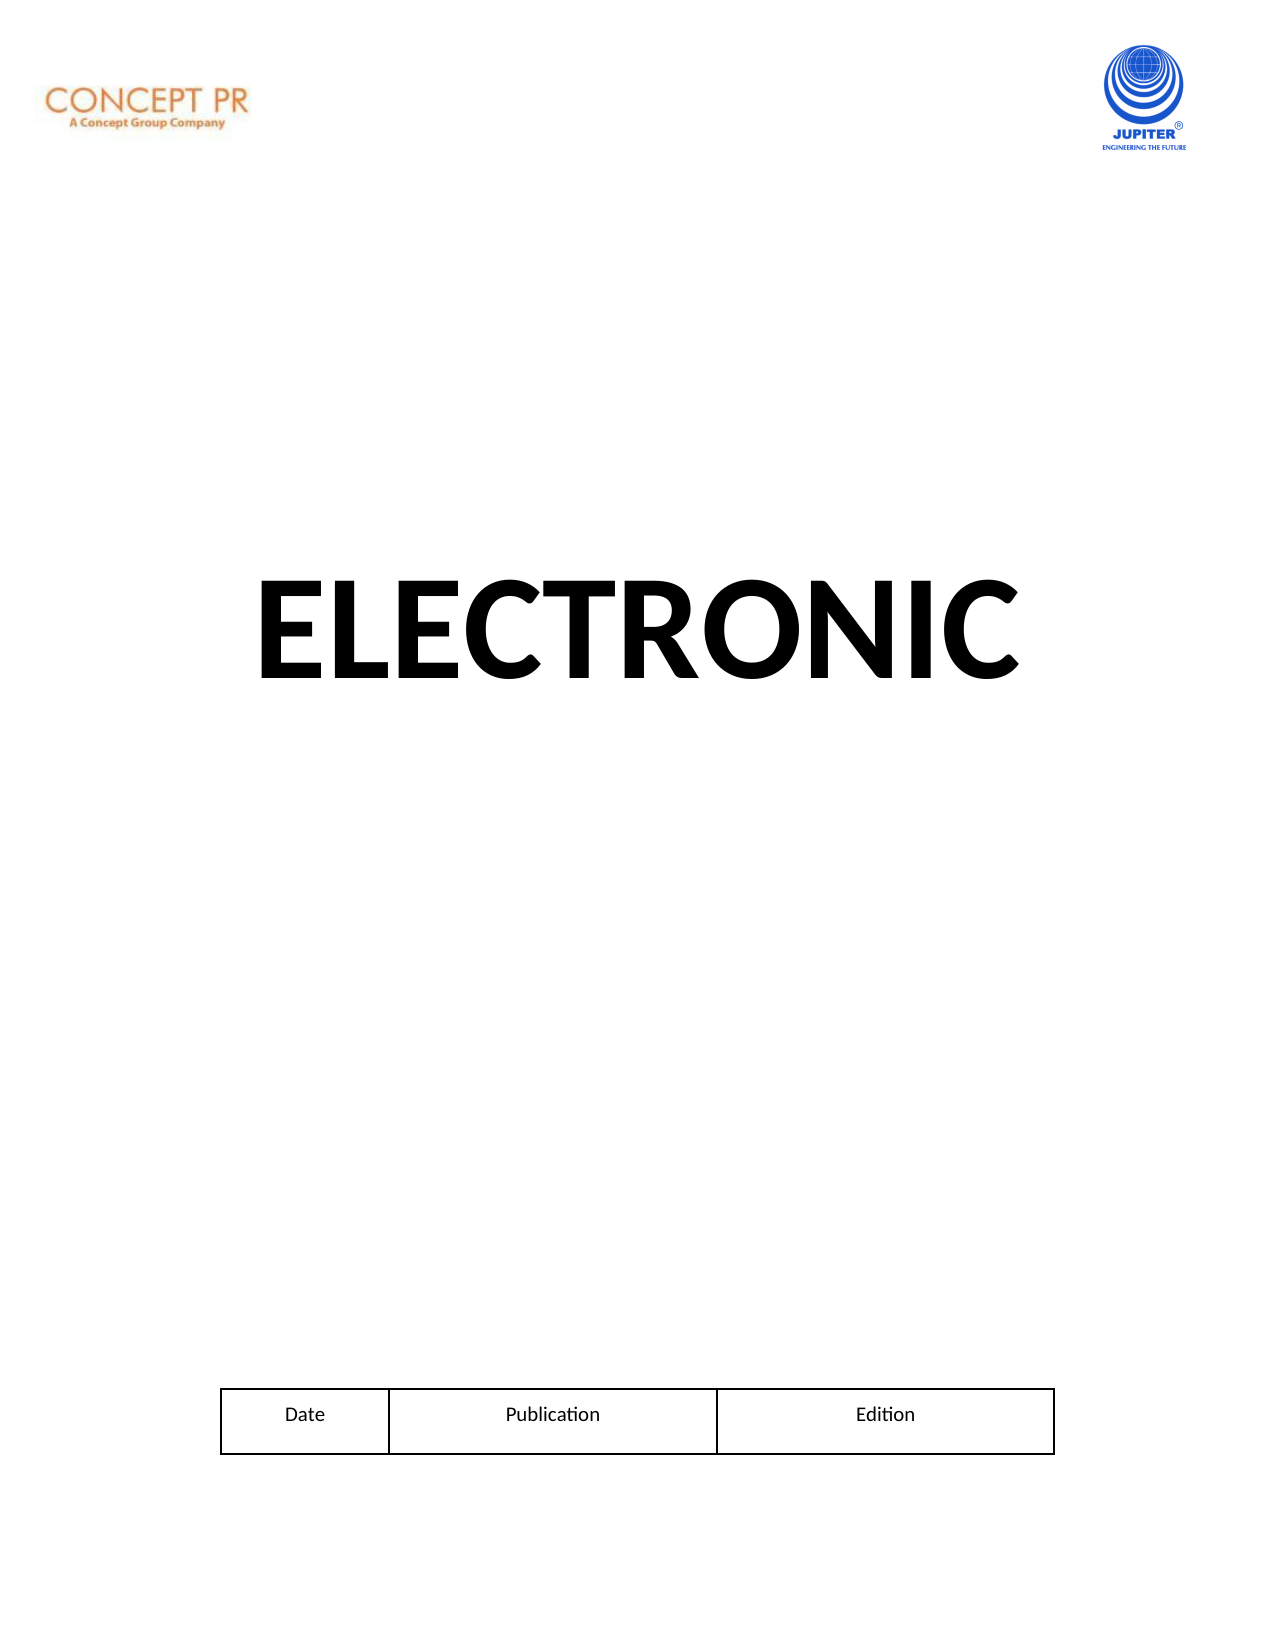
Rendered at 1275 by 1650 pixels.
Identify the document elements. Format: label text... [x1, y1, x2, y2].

picture [1075, 30, 1202, 162]
table_header Edition [718, 1390, 1053, 1453]
table_header Publication [390, 1390, 716, 1453]
table_header Date [222, 1390, 388, 1453]
picture [34, 56, 260, 150]
text ELECTRONIC [150, 533, 1125, 716]
